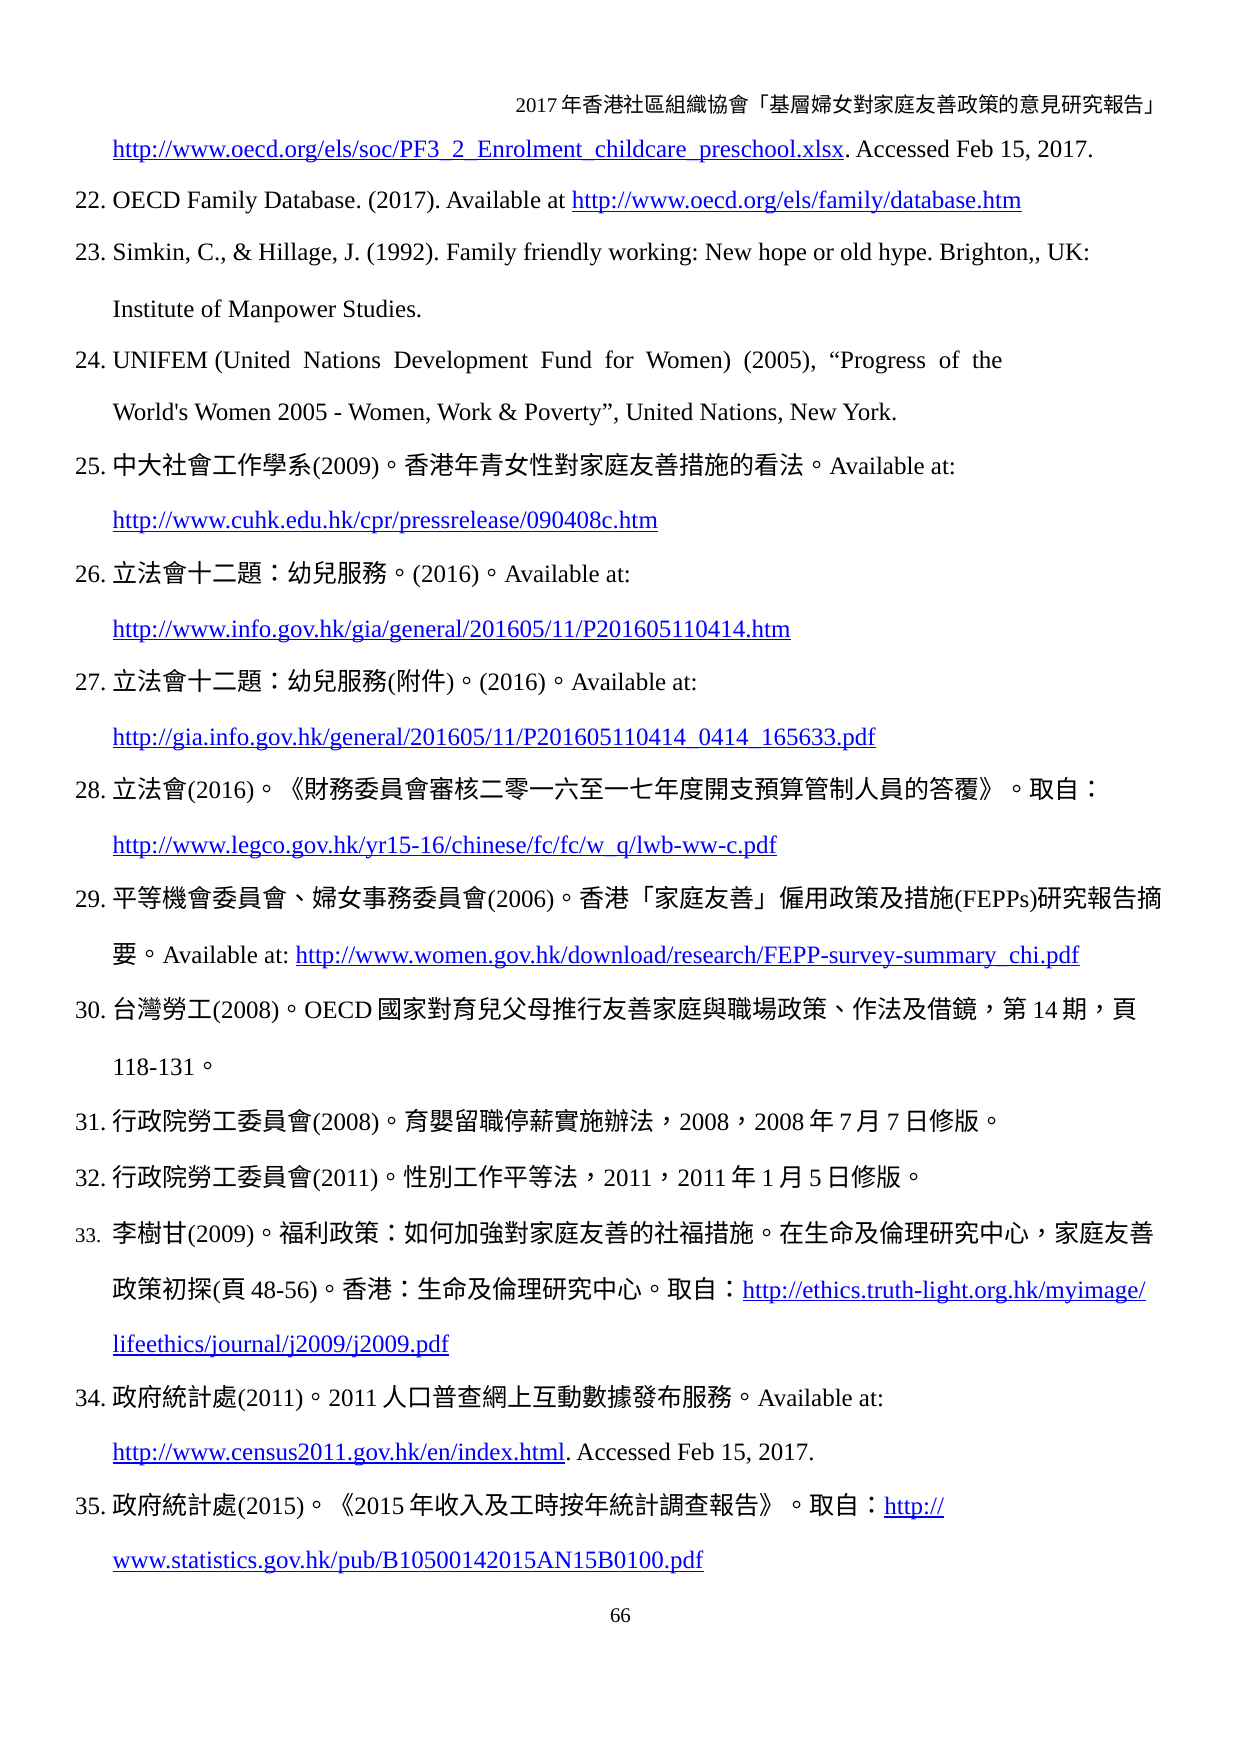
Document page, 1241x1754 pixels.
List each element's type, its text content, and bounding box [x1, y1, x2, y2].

list 中大社會工作學系(2009)。香港年青女性對家庭友善措施的看法。Available at: http://www.cuhk.edu.hk/cpr/pressrelease/090408c.htm [75, 445, 1165, 539]
list 平等機會委員會、婦女事務委員會(2006)。香港「家庭友善」僱用政策及措施(FEPPs)研究報告摘要。Available at: http://www.women.gov.hk/download/research/FEPP-survey-summary_chi.pdf [75, 877, 1165, 971]
list Simkin, C., & Hillage, J. (1992). Family friendly working: New hope or old hype. Brighton,, UK: Institute of Manpower Studies. [75, 233, 1165, 327]
list 行政院勞工委員會(2008)。育嬰留職停薪實施辦法，2008，2008年7月7日修版。 [75, 1101, 1165, 1139]
list UNIFEM (United Nations Development Fund for Women) (2005), “Progress of the [75, 341, 1165, 379]
list 立法會十二題：幼兒服務(附件)。(2016)。Available at: http://gia.info.gov.hk/general/201605/11/P201605110414_0414_165633.pdf [75, 661, 1165, 755]
list 政府統計處(2011)。2011人口普查網上互動數據發布服務。Available at: http://www.census2011.gov.hk/en/index.html. Accessed Feb 15, 2017. [75, 1377, 1165, 1471]
list 台灣勞工(2008)。OECD國家對育兒父母推行友善家庭與職場政策、作法及借鏡，第14期，頁118-131。 [75, 989, 1165, 1083]
list 李樹甘(2009)。福利政策：如何加強對家庭友善的社福措施。在生命及倫理研究中心，家庭友善政策初探(頁48-56)。香港：生命及倫理研究中心。取自：http://ethics.truth-light.org.hk/myimage/lifeethics/journal/j2009/j2009.pdf [75, 1212, 1165, 1362]
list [75, 129, 1165, 167]
list 立法會(2016)。《財務委員會審核二零一六至一七年度開支預算管制人員的答覆》。取自：http://www.legco.gov.hk/yr15-16/chinese/fc/fc/w_q/lwb-ww-c.pdf [75, 769, 1165, 863]
list 行政院勞工委員會(2011)。性別工作平等法，2011，2011年1月5日修版。 [75, 1157, 1165, 1194]
list 立法會十二題：幼兒服務。(2016)。Available at: http://www.info.gov.hk/gia/general/201605/11/P201605110414.htm [75, 553, 1165, 647]
list 政府統計處(2015)。《2015年收入及工時按年統計調查報告》。取自：http://www.statistics.gov.hk/pub/B10500142015AN15B0100.pdf [75, 1485, 1165, 1579]
list World's Women 2005 - Women, Work & Poverty”, United Nations, New York. [112, 393, 1165, 431]
list OECD Family Database. (2017). Available at http://www.oecd.org/els/family/database.htm [75, 181, 1165, 219]
